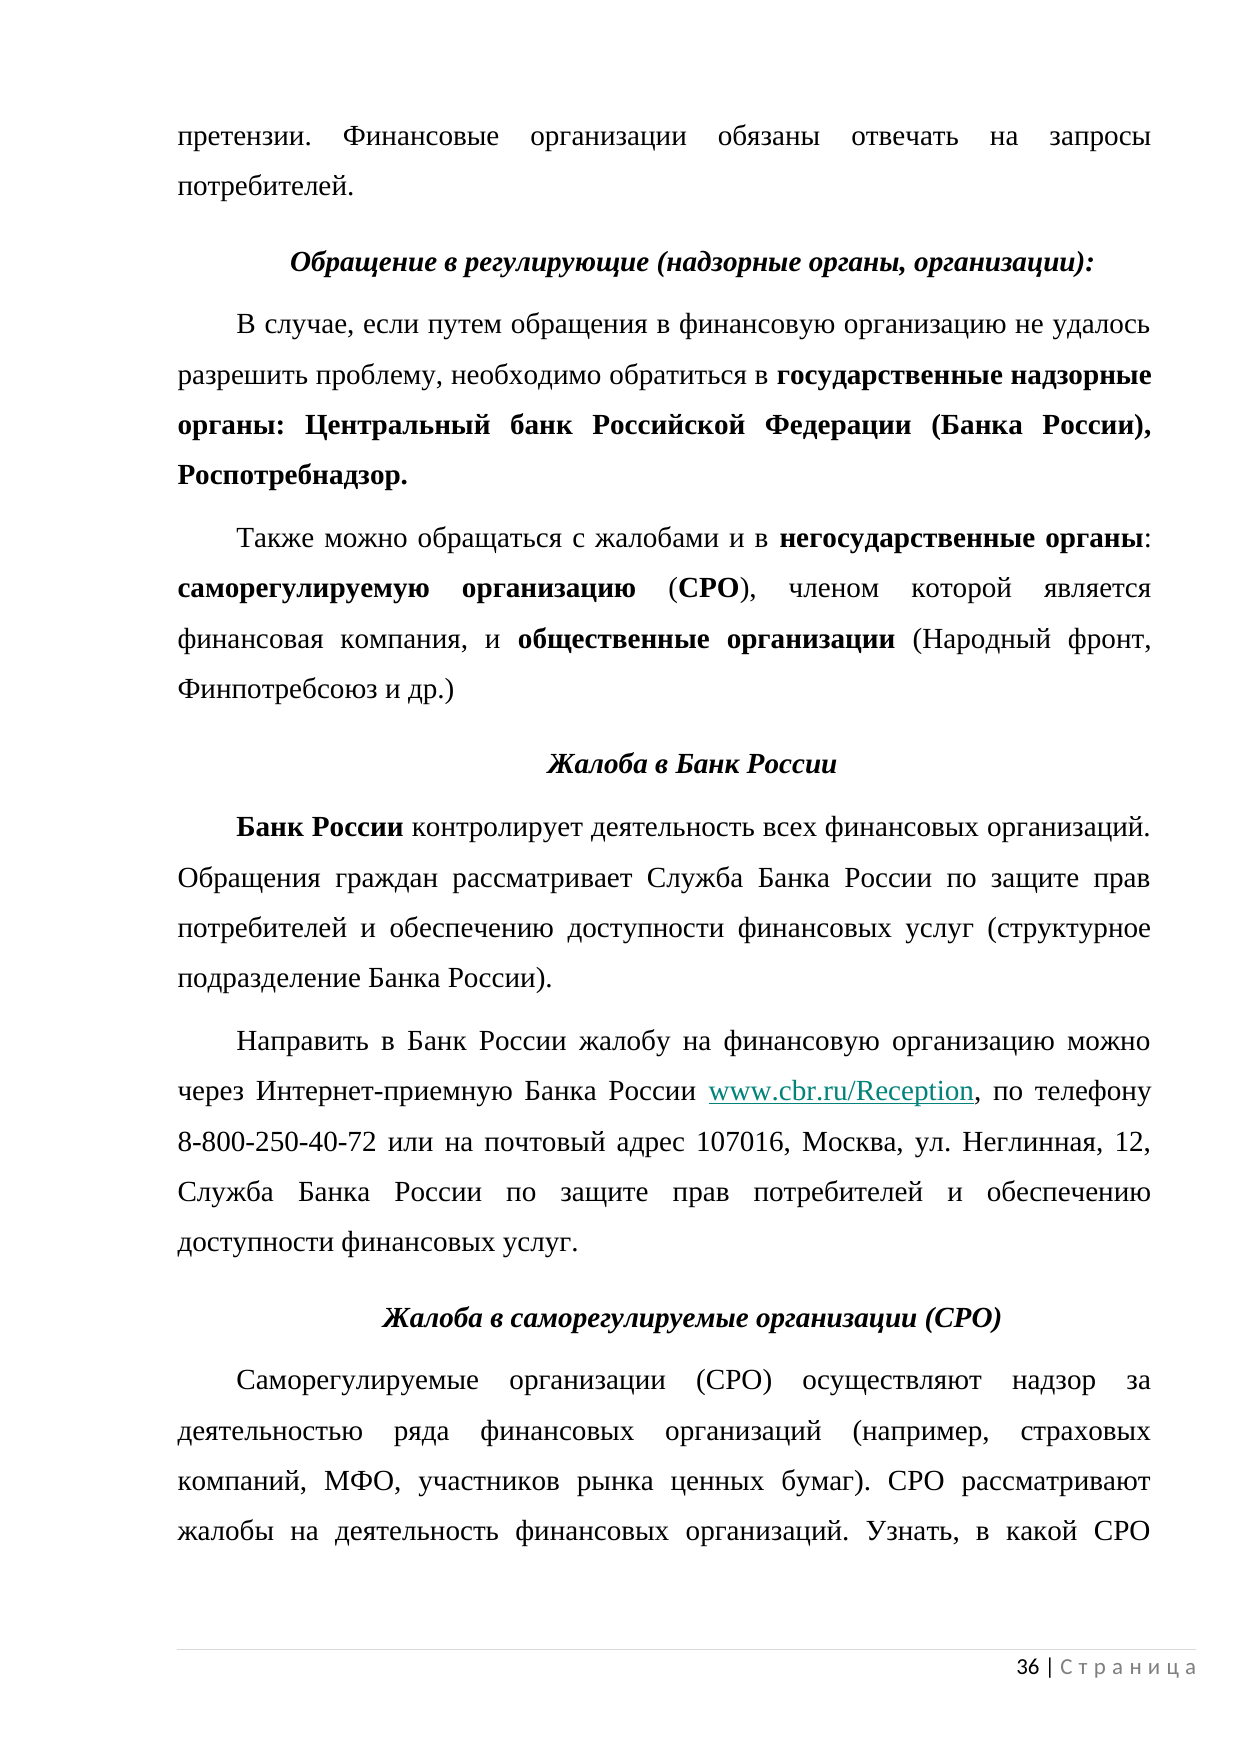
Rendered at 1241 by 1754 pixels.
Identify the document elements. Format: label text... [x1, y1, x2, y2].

text Направить в Банк России жалобу на финансовую организацию можно через Интернет-приемную Банка России www.cbr.ru/Reception, по телефону 8-800-250-40-72 или на почтовый адрес 107016, Москва, ул. Неглинная, 12, Служба Банка России по защите прав потребителей и обеспечению доступности финансовых услуг. [177, 1023, 1152, 1258]
text Жалоба в саморегулируемые организации (СРО) [177, 1300, 1152, 1333]
text Банк России контролирует деятельность всех финансовых организаций. Обращения граждан рассматривает Служба Банка России по защите прав потребителей и обеспечению доступности финансовых услуг (структурное подразделение Банка России). [177, 809, 1152, 994]
text Также можно обращаться с жалобами и в негосударственные органы: саморегулируемую организацию (СРО), членом которой является финансовая компания, и общественные организации (Народный фронт, Финпотребсоюз и др.) [177, 520, 1152, 705]
text Жалоба в Банк России [177, 747, 1152, 780]
text Обращение в регулирующие (надзорные органы, организации): [177, 244, 1152, 277]
text В случае, если путем обращения в финансовую организацию не удалось разрешить проблему, необходимо обратиться в государственные надзорные органы: Центральный банк Российской Федерации (Банка России), Роспотребнадзор. [177, 307, 1152, 491]
